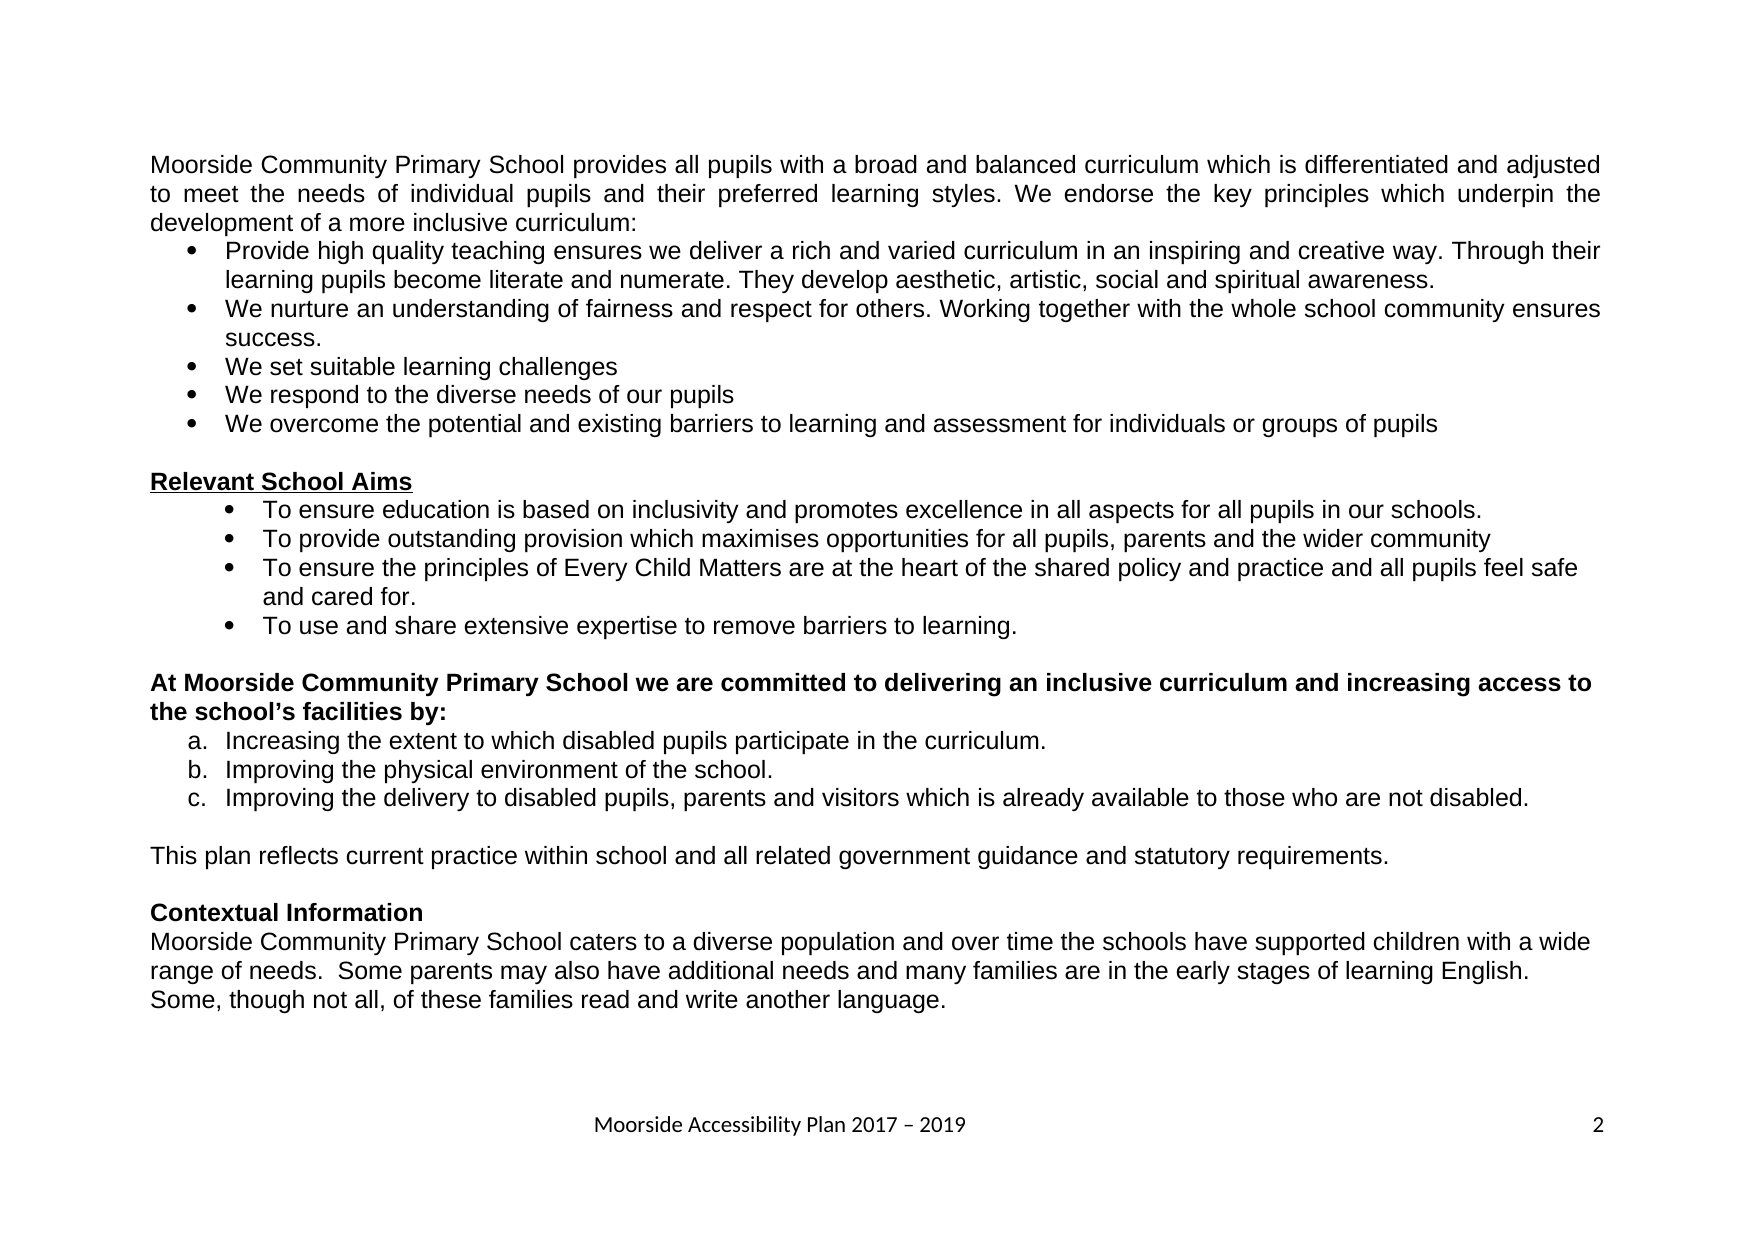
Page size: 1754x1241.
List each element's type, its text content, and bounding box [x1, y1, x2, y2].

list To ensure the principles of Every Child Matters are at the heart of the shared policy and practice and all pupils feel safe and cared for. [225, 553, 1604, 611]
list We nurture an understanding of fairness and respect for others. Working together with the whole school community ensures success. [187, 294, 1604, 351]
list To provide outstanding provision which maximises opportunities for all pupils, parents and the wider community [225, 524, 1604, 553]
list Provide high quality teaching ensures we deliver a rich and varied curriculum in an inspiring and creative way. Through their learning pupils become literate and numerate. They develop aesthetic, artistic, social and spiritual awareness. [187, 236, 1604, 294]
list We respond to the diverse needs of our pupils [187, 380, 1604, 409]
text Moorside Community Primary School caters to a diverse population and over time the schools have supported children with a wide range of needs. Some parents may also have additional needs and many families are in the early stages of learning English. Some, though not all, of these families read and write another language. [150, 927, 1604, 1013]
text This plan reflects current practice within school and all related government guidance and statutory requirements. [150, 841, 1604, 870]
list Improving the delivery to disabled pupils, parents and visitors which is already available to those who are not disabled. [187, 783, 1604, 812]
text Moorside Community Primary School provides all pupils with a broad and balanced curriculum which is differentiated and adjusted to meet the needs of individual pupils and their preferred learning styles. We endorse the key principles which underpin the development of a more inclusive curriculum: [150, 150, 1604, 236]
text At Moorside Community Primary School we are committed to delivering an inclusive curriculum and increasing access to the school’s facilities by: [150, 668, 1604, 726]
text Relevant School Aims [150, 467, 1604, 496]
list To ensure education is based on inclusivity and promotes excellence in all aspects for all pupils in our schools. [225, 496, 1604, 524]
list We overcome the potential and existing barriers to learning and assessment for individuals or groups of pupils [187, 409, 1604, 438]
list We set suitable learning challenges [187, 351, 1604, 380]
list Increasing the extent to which disabled pupils participate in the curriculum. [187, 726, 1604, 755]
text Contextual Information [150, 898, 1604, 927]
list Improving the physical environment of the school. [187, 755, 1604, 783]
list To use and share extensive expertise to remove barriers to learning. [225, 611, 1604, 640]
